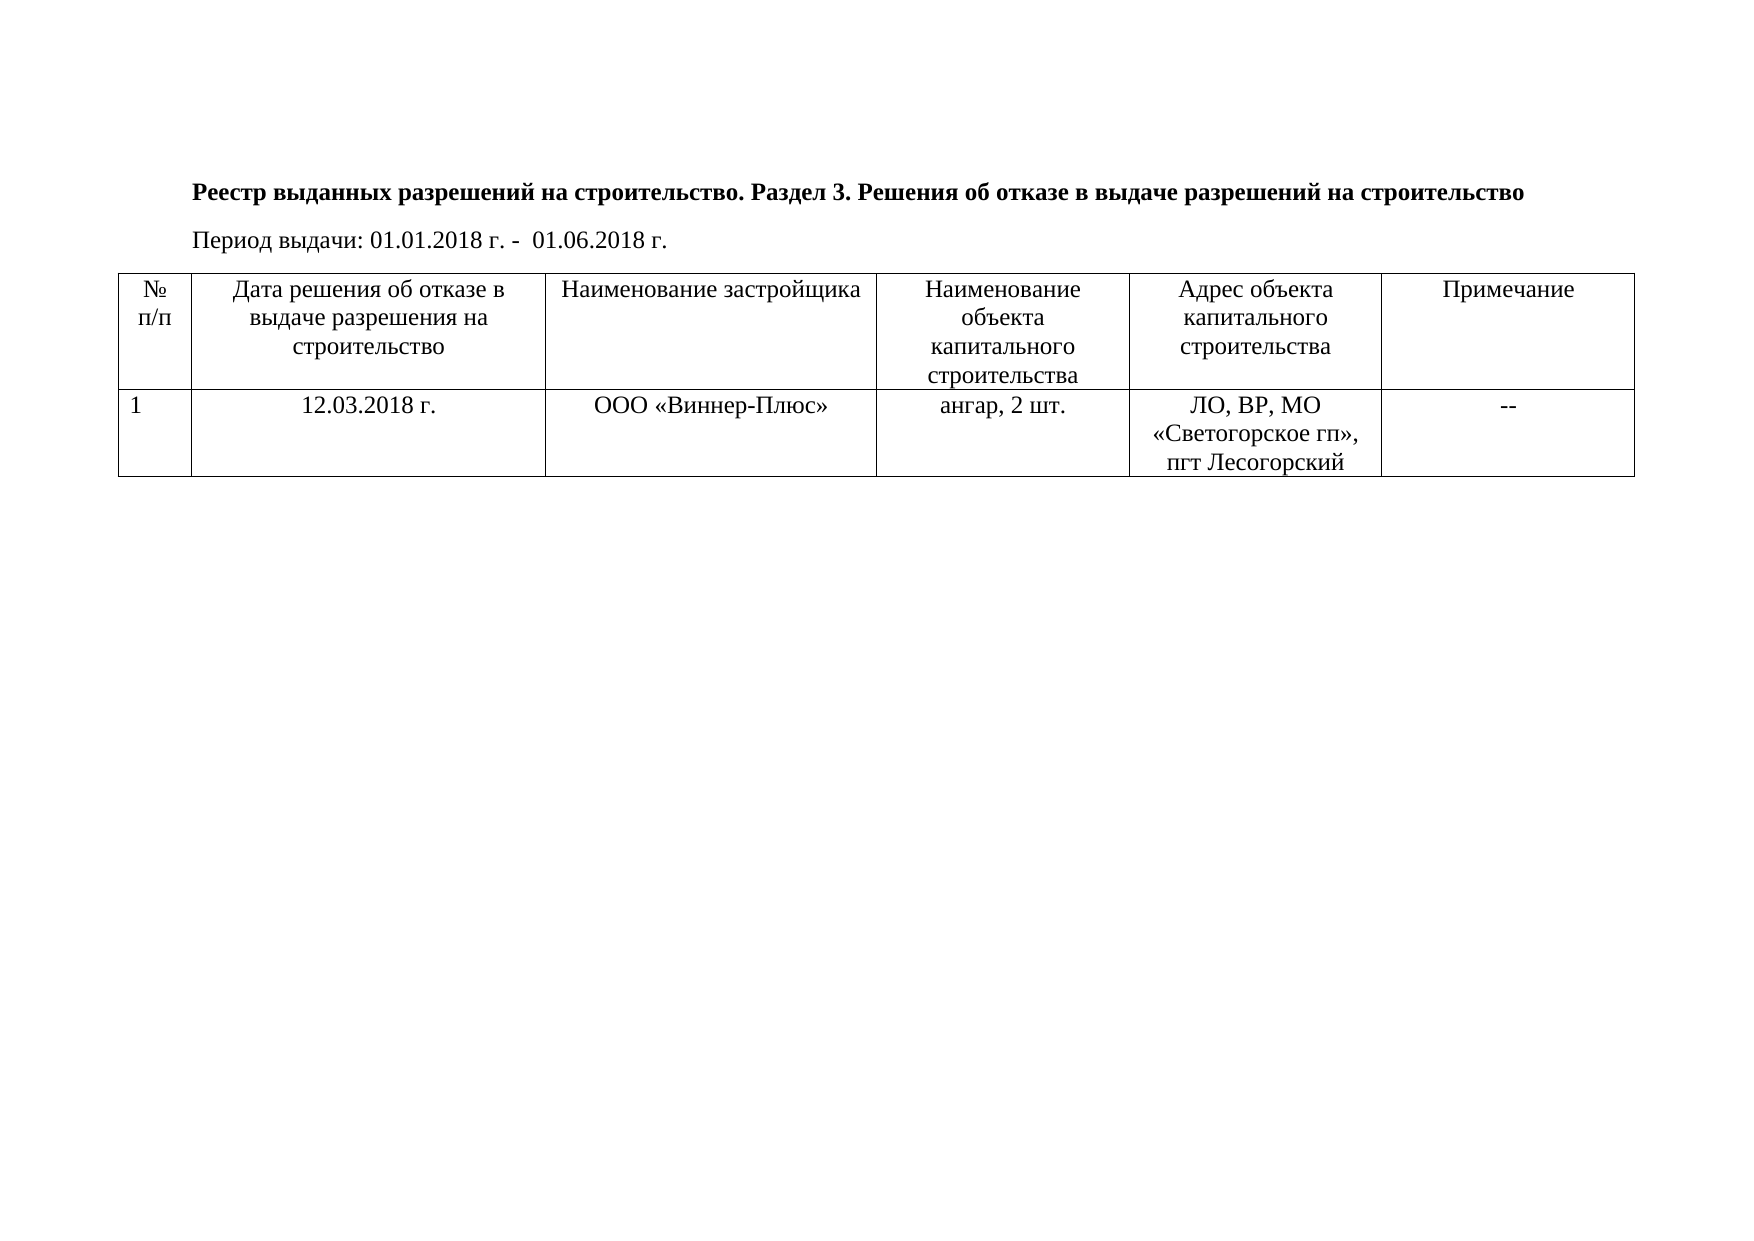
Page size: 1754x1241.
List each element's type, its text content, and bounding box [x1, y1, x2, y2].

table_cell 1 [119, 390, 191, 476]
table_cell ООО «Виннер-Плюс» [546, 390, 876, 476]
table_cell ангар, 2 шт. [877, 390, 1129, 476]
table_header Дата решения об отказе в выдаче разрешения на строительство [192, 274, 545, 389]
table_header № п/п [119, 274, 191, 389]
table_header Наименование объекта капитального строительства [877, 274, 1129, 389]
table_header Адрес объекта капитального строительства [1130, 274, 1381, 389]
text Период выдачи: 01.01.2018 г. - 01.06.2018 г. [118, 225, 1636, 254]
table_cell 12.03.2018 г. [192, 390, 545, 476]
table_header Наименование застройщика [546, 274, 876, 389]
table_header Примечание [1382, 274, 1634, 389]
table_cell -- [1382, 390, 1634, 476]
text Реестр выданных разрешений на строительство. Раздел 3. Решения об отказе в выдаче разрешений на строительство [118, 177, 1636, 206]
table_cell ЛО, ВР, МО «Светогорское гп», пгт Лесогорский [1130, 390, 1381, 476]
